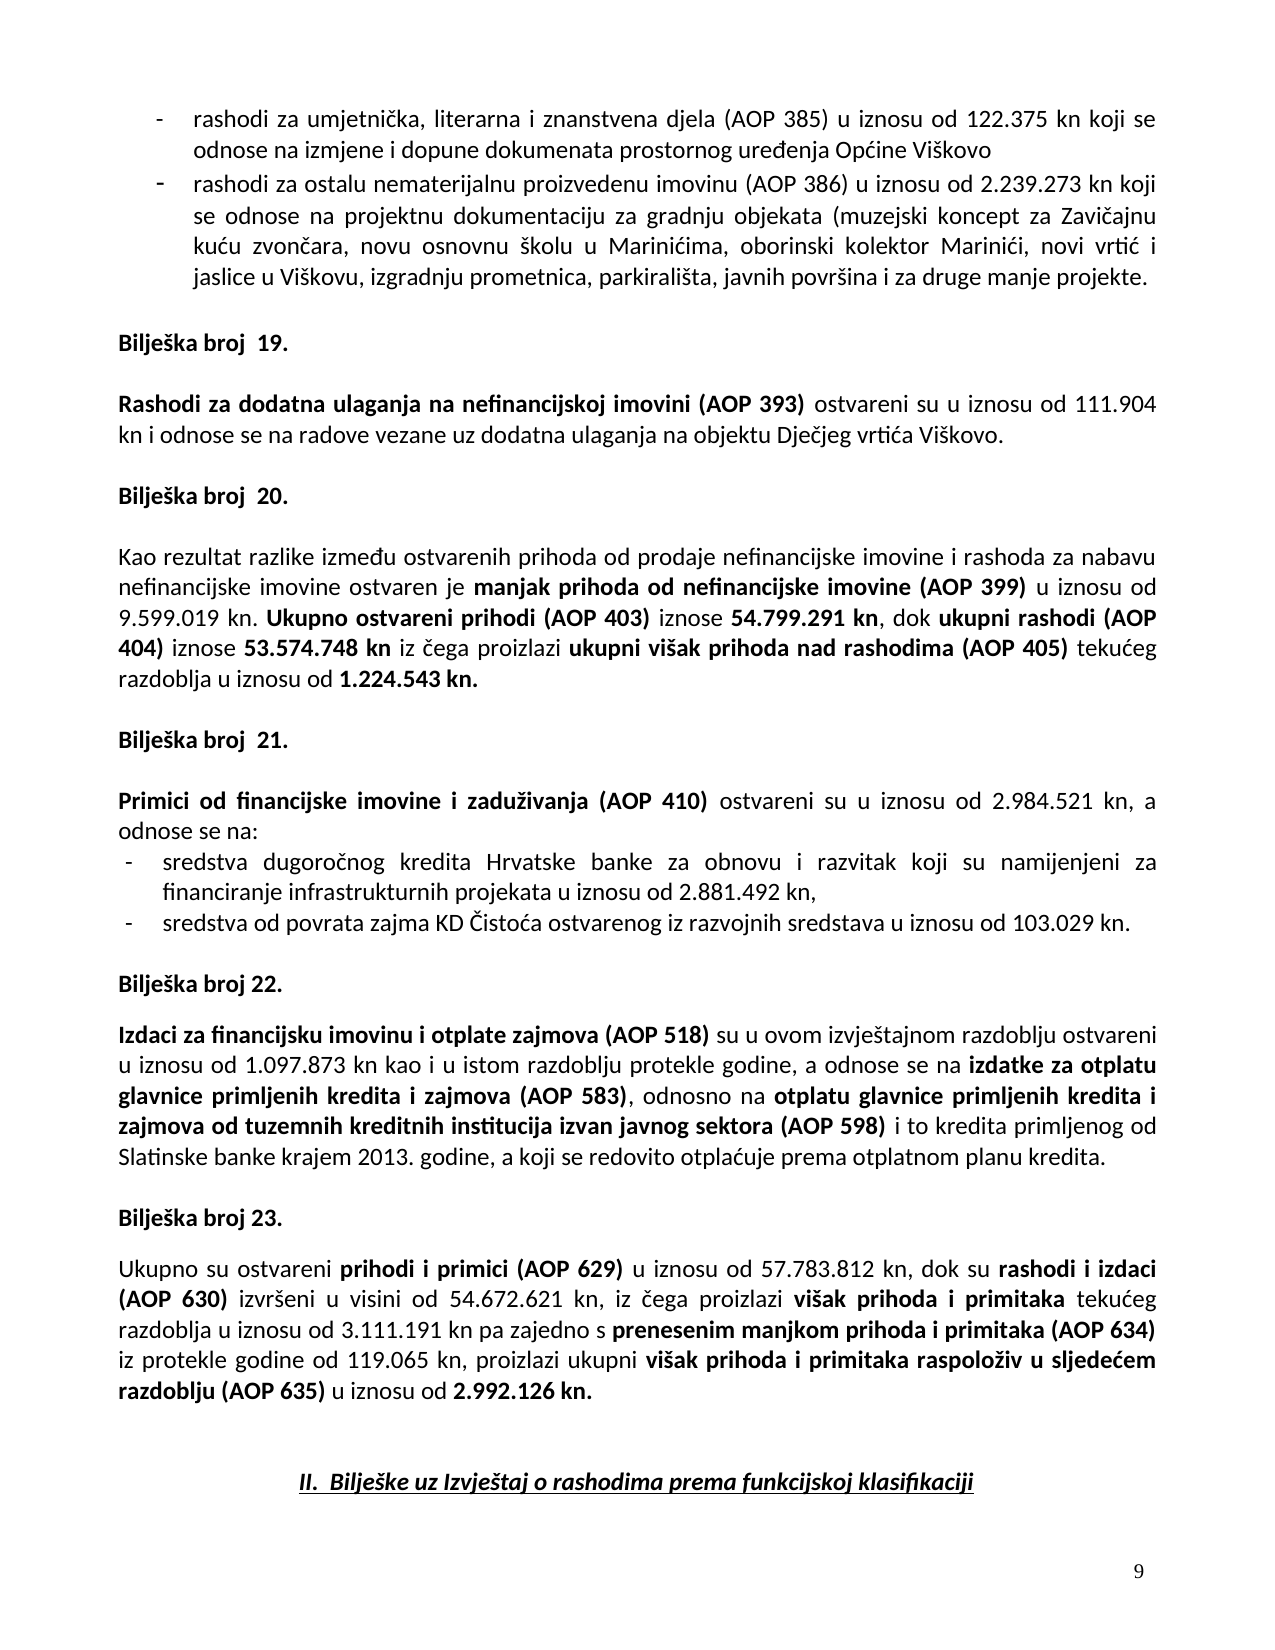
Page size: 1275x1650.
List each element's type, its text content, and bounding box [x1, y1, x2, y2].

text Bilješka broj 21. [118, 724, 1157, 754]
text Rashodi za dodatna ulaganja na nefinancijskoj imovini (AOP 393) ostvareni su u iznosu od 111.904 kn i odnose se na radove vezane uz dodatna ulaganja na objektu Dječjeg vrtića Viškovo. [118, 388, 1157, 449]
text Primici od financijske imovine i zaduživanja (AOP 410) ostvareni su u iznosu od 2.984.521 kn, a odnose se na: [118, 785, 1157, 846]
text Bilješka broj 20. [118, 480, 1157, 510]
list rashodi za umjetnička, literarna i znanstvena djela (AOP 385) u iznosu od 122.375 kn koji se odnose na izmjene i dopune dokumenata prostornog uređenja Općine Viškovo [156, 103, 1157, 164]
text Bilješka broj 19. [118, 327, 1157, 358]
list sredstva dugoročnog kredita Hrvatske banke za obnovu i razvitak koji su namijenjeni za financiranje infrastrukturnih projekata u iznosu od 2.881.492 kn, [125, 846, 1157, 907]
list rashodi za ostalu nematerijalnu proizvedenu imovinu (AOP 386) u iznosu od 2.239.273 kn koji se odnose na projektnu dokumentaciju za gradnju objekata (muzejski koncept za Zavičajnu kuću zvončara, novu osnovnu školu u Marinićima, oborinski kolektor Marinići, novi vrtić i jaslice u Viškovu, izgradnju prometnica, parkirališta, javnih površina i za druge manje projekte. [156, 164, 1157, 292]
text II. Bilješke uz Izvještaj o rashodima prema funkcijskoj klasifikaciji [118, 1467, 1157, 1497]
text Bilješka broj 22. [118, 968, 1157, 999]
list sredstva od povrata zajma KD Čistoća ostvarenog iz razvojnih sredstava u iznosu od 103.029 kn. [125, 907, 1157, 938]
text Kao rezultat razlike između ostvarenih prihoda od prodaje nefinancijske imovine i rashoda za nabavu nefinancijske imovine ostvaren je manjak prihoda od nefinancijske imovine (AOP 399) u iznosu od 9.599.019 kn. Ukupno ostvareni prihodi (AOP 403) iznose 54.799.291 kn, dok ukupni rashodi (AOP 404) iznose 53.574.748 kn iz čega proizlazi ukupni višak prihoda nad rashodima (AOP 405) tekućeg razdoblja u iznosu od 1.224.543 kn. [118, 541, 1157, 693]
text Ukupno su ostvareni prihodi i primici (AOP 629) u iznosu od 57.783.812 kn, dok su rashodi i izdaci (AOP 630) izvršeni u visini od 54.672.621 kn, iz čega proizlazi višak prihoda i primitaka tekućeg razdoblja u iznosu od 3.111.191 kn pa zajedno s prenesenim manjkom prihoda i primitaka (AOP 634) iz protekle godine od 119.065 kn, proizlazi ukupni višak prihoda i primitaka raspoloživ u sljedećem razdoblju (AOP 635) u iznosu od 2.992.126 kn. [118, 1253, 1157, 1406]
text Izdaci za financijsku imovinu i otplate zajmova (AOP 518) su u ovom izvještajnom razdoblju ostvareni u iznosu od 1.097.873 kn kao i u istom razdoblju protekle godine, a odnose se na izdatke za otplatu glavnice primljenih kredita i zajmova (AOP 583), odnosno na otplatu glavnice primljenih kredita i zajmova od tuzemnih kreditnih institucija izvan javnog sektora (AOP 598) i to kredita primljenog od Slatinske banke krajem 2013. godine, a koji se redovito otplaćuje prema otplatnom planu kredita. [118, 1019, 1157, 1172]
text Bilješka broj 23. [118, 1202, 1157, 1233]
